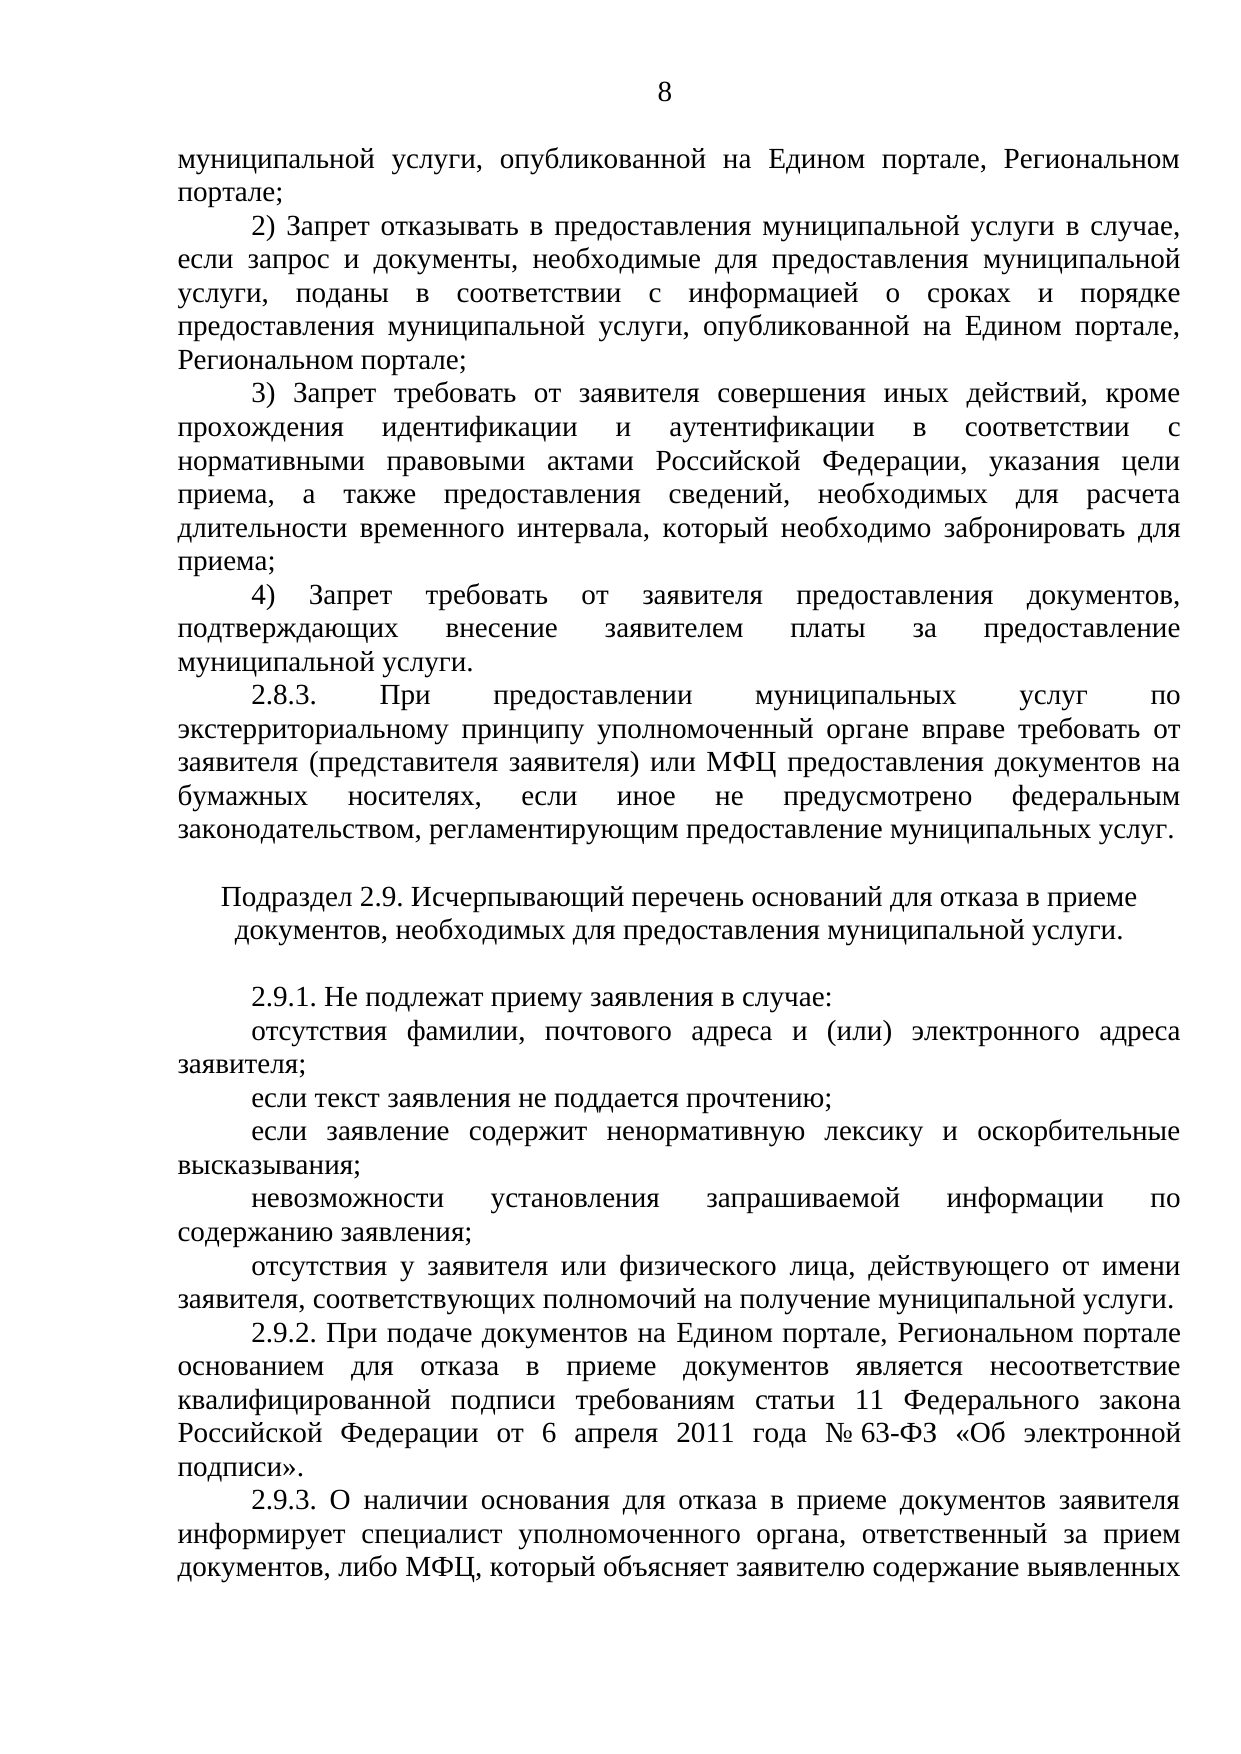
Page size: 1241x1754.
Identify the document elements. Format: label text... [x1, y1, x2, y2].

text если текст заявления не поддается прочтению; [177, 1080, 1181, 1113]
text 2) Запрет отказывать в предоставления муниципальной услуги в случае, если запрос и документы, необходимые для предоставления муниципальной услуги, поданы в соответствии с информацией о сроках и порядке предоставления муниципальной услуги, опубликованной на Едином портале, Региональном портале; [177, 208, 1181, 376]
text отсутствия фамилии, почтового адреса и (или) электронного адреса заявителя; [177, 1013, 1181, 1080]
text невозможности установления запрашиваемой информации по содержанию заявления; [177, 1181, 1181, 1248]
text 2.9.2. При подаче документов на Едином портале, Региональном портале основанием для отказа в приеме документов является несоответствие квалифицированной подписи требованиям статьи 11 Федерального закона Российской Федерации от 6 апреля 2011 года № 63-ФЗ «Об электронной подписи». [177, 1315, 1181, 1482]
text Подраздел 2.9. Исчерпывающий перечень оснований для отказа в приеме документов, необходимых для предоставления муниципальной услуги. [177, 879, 1181, 946]
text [177, 1482, 1181, 1583]
text 3) Запрет требовать от заявителя совершения иных действий, кроме прохождения идентификации и аутентификации в соответствии с нормативными правовыми актами Российской Федерации, указания цели приема, а также предоставления сведений, необходимых для расчета длительности временного интервала, который необходимо забронировать для приема; [177, 376, 1181, 577]
text отсутствия у заявителя или физического лица, действующего от имени заявителя, соответствующих полномочий на получение муниципальной услуги. [177, 1248, 1181, 1315]
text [177, 141, 1181, 208]
text 2.8.3. При предоставлении муниципальных услуг по экстерриториальному принципу уполномоченный органе вправе требовать от заявителя (представителя заявителя) или МФЦ предоставления документов на бумажных носителях, если иное не предусмотрено федеральным законодательством, регламентирующим предоставление муниципальных услуг. [177, 677, 1181, 845]
text 2.9.1. Не подлежат приему заявления в случае: [177, 979, 1181, 1013]
text 4) Запрет требовать от заявителя предоставления документов, подтверждающих внесение заявителем платы за предоставление муниципальной услуги. [177, 577, 1181, 677]
text если заявление содержит ненормативную лексику и оскорбительные высказывания; [177, 1113, 1181, 1181]
